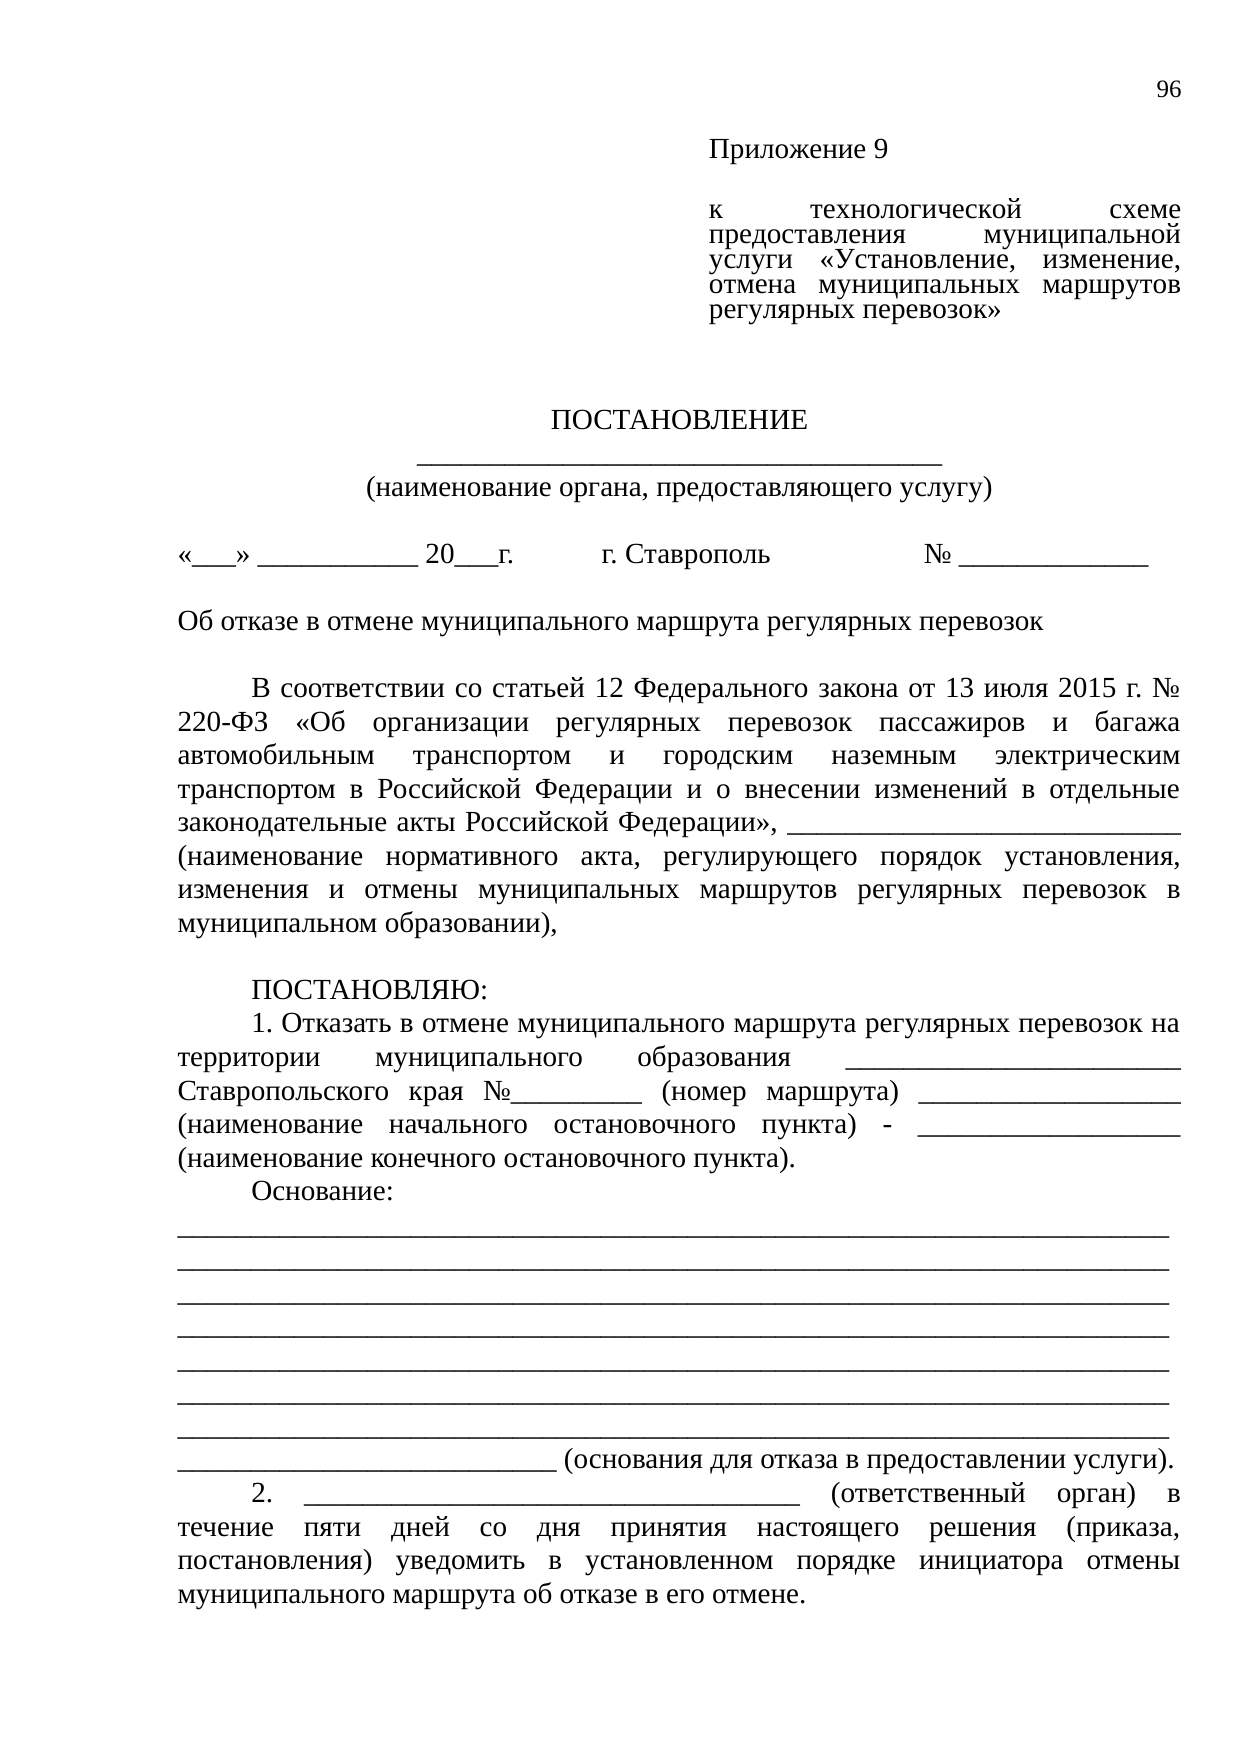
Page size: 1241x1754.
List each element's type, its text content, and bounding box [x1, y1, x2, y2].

text Приложение 9 [709, 131, 1181, 165]
text В соответствии со статьей 12 Федерального закона от 13 июля . № 220-ФЗ «Об организации регулярных перевозок пассажиров и багажа автомобильным транспортом и городским наземным электрическим транспортом в Российской Федерации и о внесении изменений в отдельные законодательные акты Российской Федерации», ___________________________ (наименование нормативного акта, регулирующего порядок установления, изменения и отмены муниципальных маршрутов регулярных перевозок в муниципальном образовании), [177, 670, 1181, 938]
text ____________________________________ [177, 435, 1181, 469]
text ПОСТАНОВЛЯЮ: [177, 972, 1181, 1006]
text Основание: ____________________________________________________________________________________________________________________________________________________________________________________________________________ [177, 1173, 1181, 1307]
text к технологической схеме предоставления муниципальной услуги «Установление, изменение, отмена муниципальных маршрутов регулярных перевозок» [709, 198, 1181, 323]
text 2. __________________________________ (ответственный орган) в течение пяти дней со дня принятия настоящего решения (приказа, постановления) уведомить в установленном порядке инициатора отмены муниципального маршрута об отказе в его отмене. [177, 1475, 1181, 1609]
text «___» ___________ 20___г. г. Ставрополь № _____________ [177, 536, 1181, 569]
text (наименование органа, предоставляющего услугу) [177, 469, 1181, 502]
text 1. Отказать в отмене муниципального маршрута регулярных перевозок на территории муниципального образования _______________________ Ставропольского края №_________ (номер маршрута) __________________ (наименование начального остановочного пункта) - __________________ (наименование конечного остановочного пункта). [177, 1006, 1181, 1173]
text __________________________________________________________________________________________________________________________________________________________________________________________________________________________________________________________________________________________________________ (основания для отказа в предоставлении услуги). [177, 1307, 1181, 1475]
text Об отказе в отмене муниципального маршрута регулярных перевозок [177, 603, 1181, 637]
text ПОСТАНОВЛЕНИЕ [177, 402, 1181, 435]
